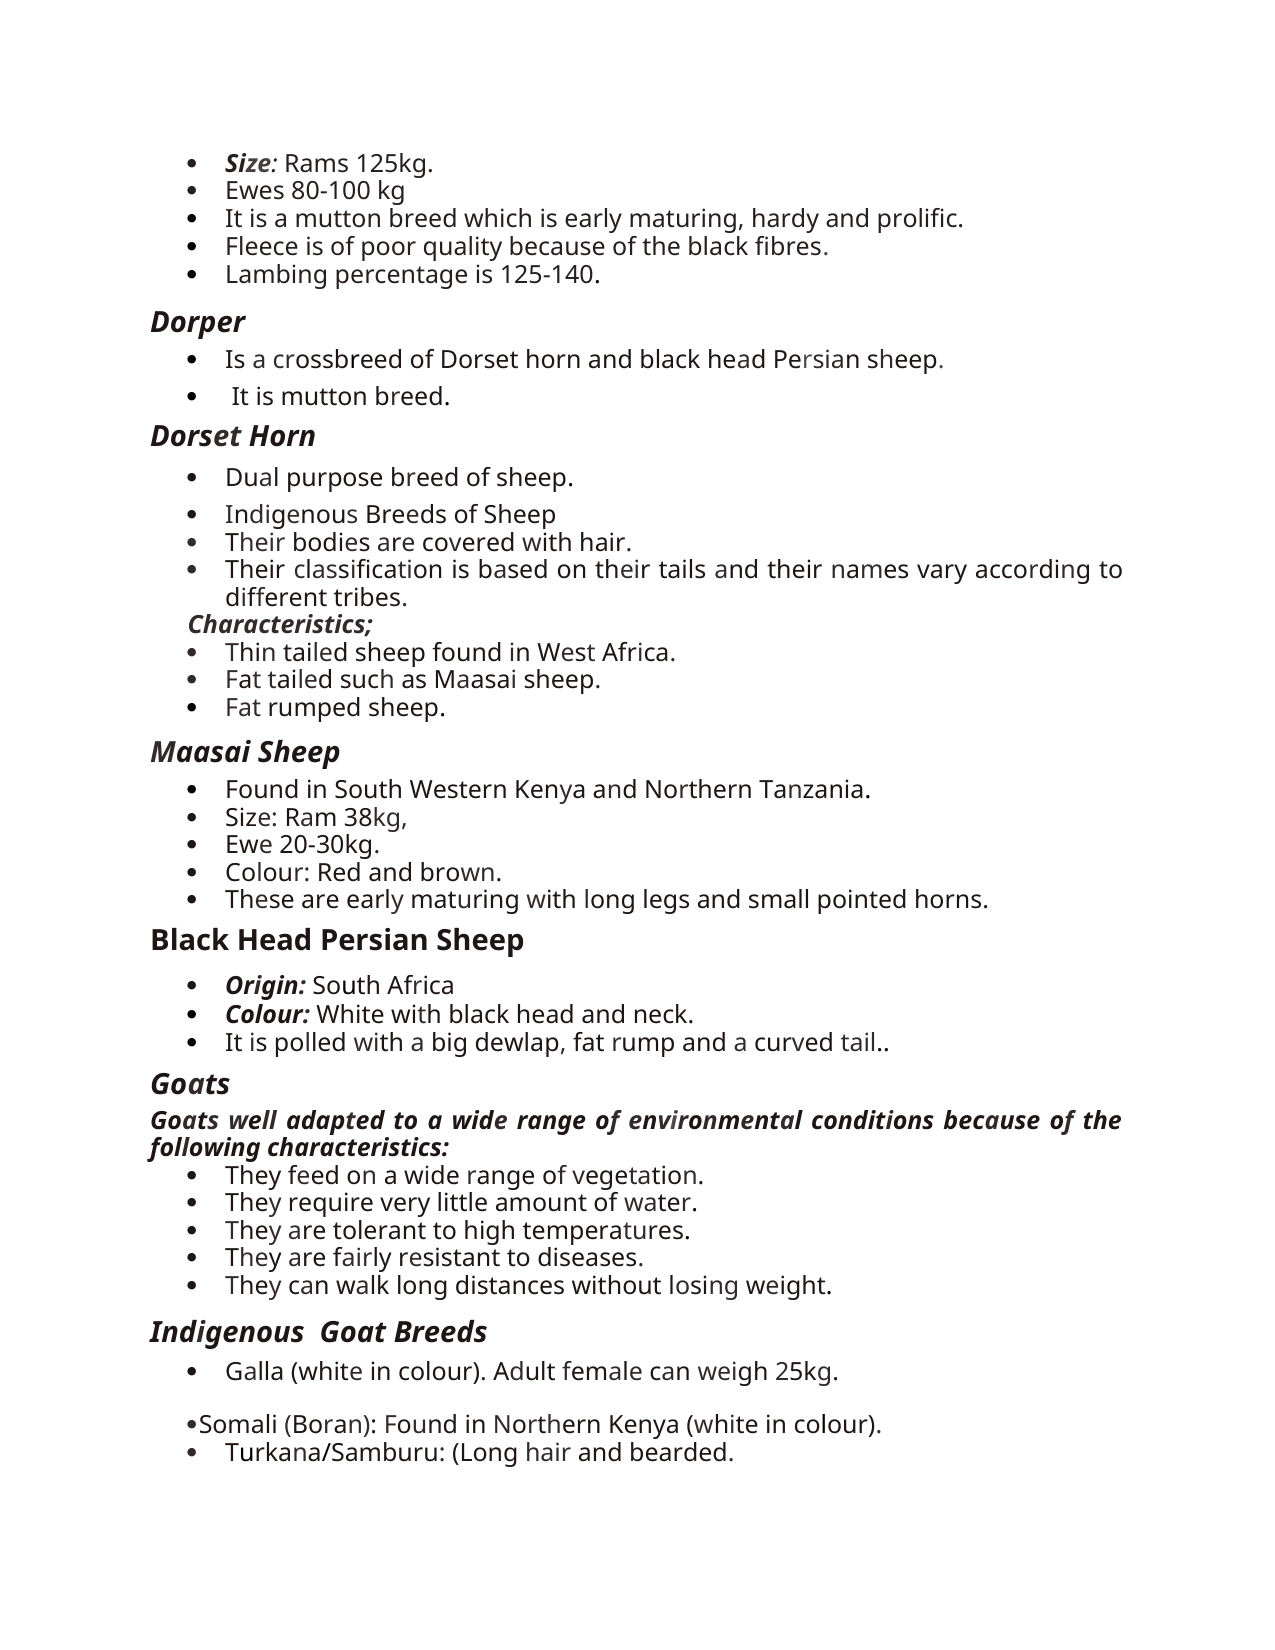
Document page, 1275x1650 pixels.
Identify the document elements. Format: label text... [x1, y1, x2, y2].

list Their classification is based on their tails and their names vary according to different tribes. [187, 557, 1123, 612]
list Their bodies are covered with hair. [187, 529, 1123, 557]
list Dual purpose breed of sheep. [187, 465, 989, 492]
list Colour: White with black head and neck. [187, 1002, 1123, 1029]
list They can walk long distances without losing weight. [187, 1272, 1125, 1299]
list Found in South Western Kenya and Northern Tanzania. [187, 776, 1122, 804]
list Colour: Red and brown. [187, 859, 1009, 886]
list Galla (white in colour). Adult female can weigh 25kg. [187, 1358, 1123, 1385]
list They feed on a wide range of vegetation. [187, 1163, 1125, 1189]
list Is a crossbreed of Dorset horn and black head Persian sheep. [187, 347, 1122, 374]
list It is a mutton breed which is early maturing, hardy and prolific. [187, 206, 1125, 233]
list They are tolerant to high temperatures. [187, 1217, 1125, 1244]
list Turkana/Samburu: (Long hair and bearded. [187, 1439, 1104, 1467]
list Thin tailed sheep found in West Africa. [187, 639, 1125, 667]
list Somali (Boran): Found in Northern Kenya (white in colour). [187, 1412, 1104, 1439]
text Dorset Horn [150, 411, 1125, 455]
text Indigenous Goat Breeds [150, 1322, 1125, 1348]
list It is mutton breed. [187, 384, 1122, 411]
list Size: Rams 125kg. [187, 150, 894, 177]
text Black Head Persian Sheep [150, 921, 1032, 958]
list Size: Ram 38kg, [187, 804, 1009, 831]
list They are fairly resistant to diseases. [187, 1244, 1125, 1272]
list Ewes 80-100 kg [187, 177, 894, 205]
list They require very little amount of water. [187, 1189, 1125, 1217]
list Fat tailed such as Maasai sheep. [187, 667, 1125, 694]
list Indigenous Breeds of Sheep [187, 502, 989, 529]
list Origin: South Africa [187, 965, 1032, 1002]
list Lambing percentage is 125-140. [187, 262, 1125, 289]
text Dorper [150, 314, 1125, 337]
list Fleece is of poor quality because of the black fibres. [187, 234, 1125, 261]
list Fat rumped sheep. [187, 694, 1125, 722]
text Maasai Sheep [150, 743, 1125, 767]
text Goats [150, 1076, 1125, 1099]
list These are early maturing with long legs and small pointed horns. [187, 886, 1125, 914]
list Ewe 20-30kg. [187, 831, 1009, 859]
list It is polled with a big dewlap, fat rump and a curved tail.. [187, 1029, 1123, 1057]
text Characteristics; [187, 612, 1123, 639]
text Goats well adapted to a wide range of environmental conditions because of the following characteristics: [150, 1108, 1125, 1162]
